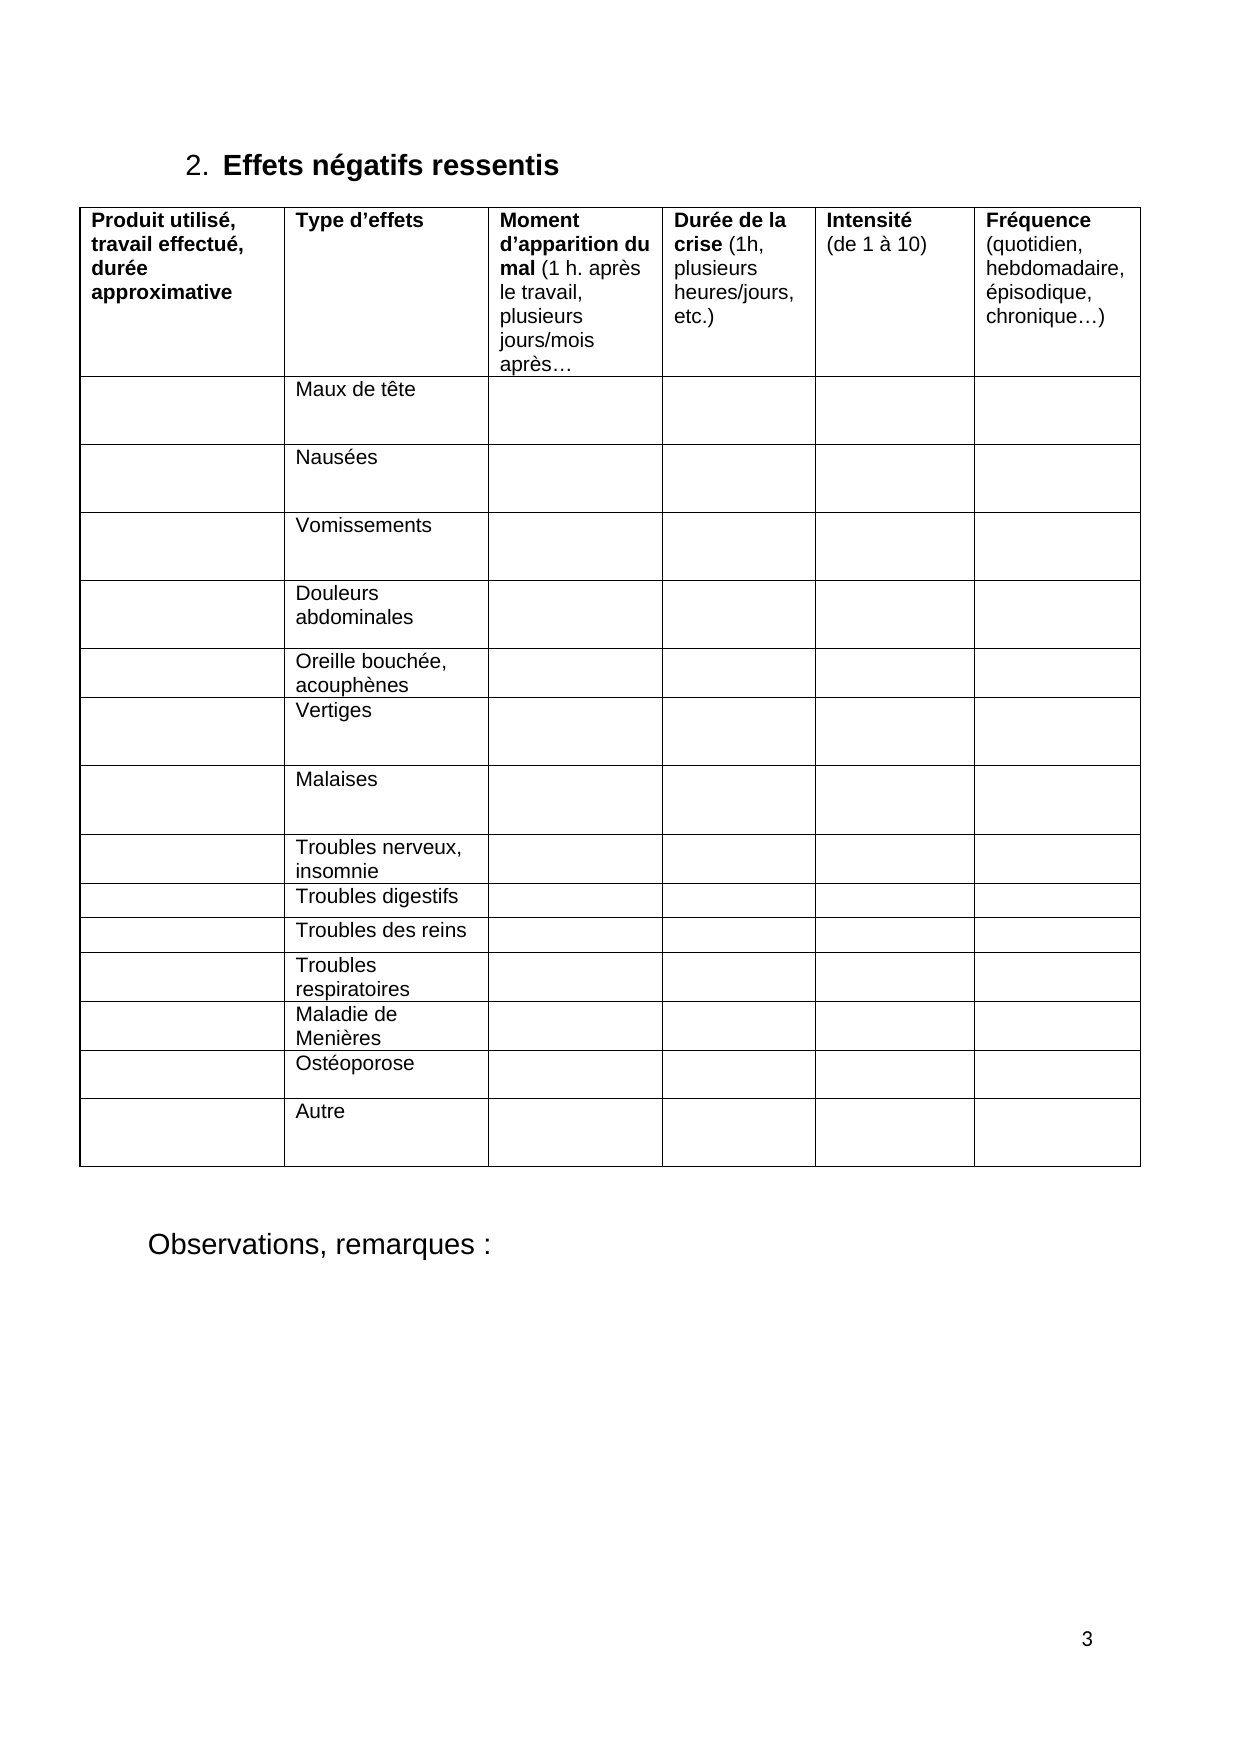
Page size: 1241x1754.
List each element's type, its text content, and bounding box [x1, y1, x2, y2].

table_cell [663, 835, 815, 882]
table_cell [975, 698, 1140, 765]
table_cell [81, 698, 284, 765]
table_cell [816, 918, 974, 952]
table_header Produit utilisé, travail effectué, durée approximative [81, 208, 284, 376]
table_cell [489, 766, 662, 833]
table_cell [489, 953, 662, 1001]
table_cell [489, 1051, 662, 1098]
table_cell [975, 1002, 1140, 1049]
table_cell [975, 953, 1140, 1001]
table_cell [975, 649, 1140, 697]
table_cell [81, 581, 284, 648]
table_cell [816, 766, 974, 833]
table_cell Oreille bouchée, acouphènes [285, 649, 488, 697]
table_cell [816, 513, 974, 580]
table_cell [975, 766, 1140, 833]
table_cell [81, 649, 284, 697]
table_cell [816, 649, 974, 697]
table_cell [975, 1051, 1140, 1098]
table_cell [663, 1099, 815, 1166]
table_cell [663, 649, 815, 697]
table_cell [81, 953, 284, 1001]
list Effets négatifs ressentis [185, 148, 1093, 181]
table_cell Douleurs abdominales [285, 581, 488, 648]
table_cell [975, 884, 1140, 917]
text Observations, remarques : [148, 1227, 1093, 1260]
table_cell Troubles nerveux, insomnie [285, 835, 488, 882]
table_cell [81, 766, 284, 833]
table_cell [816, 1051, 974, 1098]
table_cell Maux de tête [285, 377, 488, 444]
table_cell [975, 1099, 1140, 1166]
table_cell [489, 649, 662, 697]
table_cell Ostéoporose [285, 1051, 488, 1098]
table_cell [489, 377, 662, 444]
table_cell [975, 445, 1140, 512]
table_cell [81, 513, 284, 580]
table_cell [489, 445, 662, 512]
table_cell [663, 377, 815, 444]
table_cell [816, 698, 974, 765]
table_cell [489, 581, 662, 648]
table_cell [489, 884, 662, 917]
table_cell [663, 1002, 815, 1049]
table_cell [663, 766, 815, 833]
table_cell Troubles respiratoires [285, 953, 488, 1001]
table_cell [816, 1099, 974, 1166]
table_cell [663, 918, 815, 952]
table_cell [975, 918, 1140, 952]
table_cell Vertiges [285, 698, 488, 765]
table_cell Nausées [285, 445, 488, 512]
table_header Fréquence (quotidien, hebdomadaire, épisodique, chronique…) [975, 208, 1140, 376]
table_cell [663, 445, 815, 512]
table_cell [81, 377, 284, 444]
table_cell [81, 445, 284, 512]
table_cell [975, 513, 1140, 580]
table_cell [816, 835, 974, 882]
table_cell [663, 953, 815, 1001]
table_cell [975, 377, 1140, 444]
table_cell [663, 513, 815, 580]
table_cell Autre [285, 1099, 488, 1166]
table_header Durée de la crise (1h, plusieurs heures/jours, etc.) [663, 208, 815, 376]
table_header Type d’effets [285, 208, 488, 376]
table_cell Maladie de Menières [285, 1002, 488, 1049]
table_cell [489, 1099, 662, 1166]
table_cell [663, 884, 815, 917]
table_cell [489, 698, 662, 765]
table_cell [816, 953, 974, 1001]
table_cell [975, 835, 1140, 882]
table_header Intensité (de 1 à 10) [816, 208, 974, 376]
table_cell [81, 918, 284, 952]
table_cell [816, 445, 974, 512]
table_cell [663, 581, 815, 648]
table_cell [81, 1051, 284, 1098]
table_cell [816, 884, 974, 917]
table_cell Troubles des reins [285, 918, 488, 952]
table_cell [975, 581, 1140, 648]
table_cell [489, 1002, 662, 1049]
table_cell [489, 918, 662, 952]
table_header Moment d’apparition du mal (1 h. après le travail, plusieurs jours/mois après… [489, 208, 662, 376]
table_cell Troubles digestifs [285, 884, 488, 917]
table_cell Malaises [285, 766, 488, 833]
table_cell [489, 835, 662, 882]
table_cell [81, 835, 284, 882]
table_cell [816, 1002, 974, 1049]
table_cell [81, 1099, 284, 1166]
table_cell [81, 1002, 284, 1049]
table_cell [489, 513, 662, 580]
table_cell [663, 698, 815, 765]
table_cell Vomissements [285, 513, 488, 580]
table_cell [81, 884, 284, 917]
table_cell [663, 1051, 815, 1098]
table_cell [816, 377, 974, 444]
table_cell [816, 581, 974, 648]
